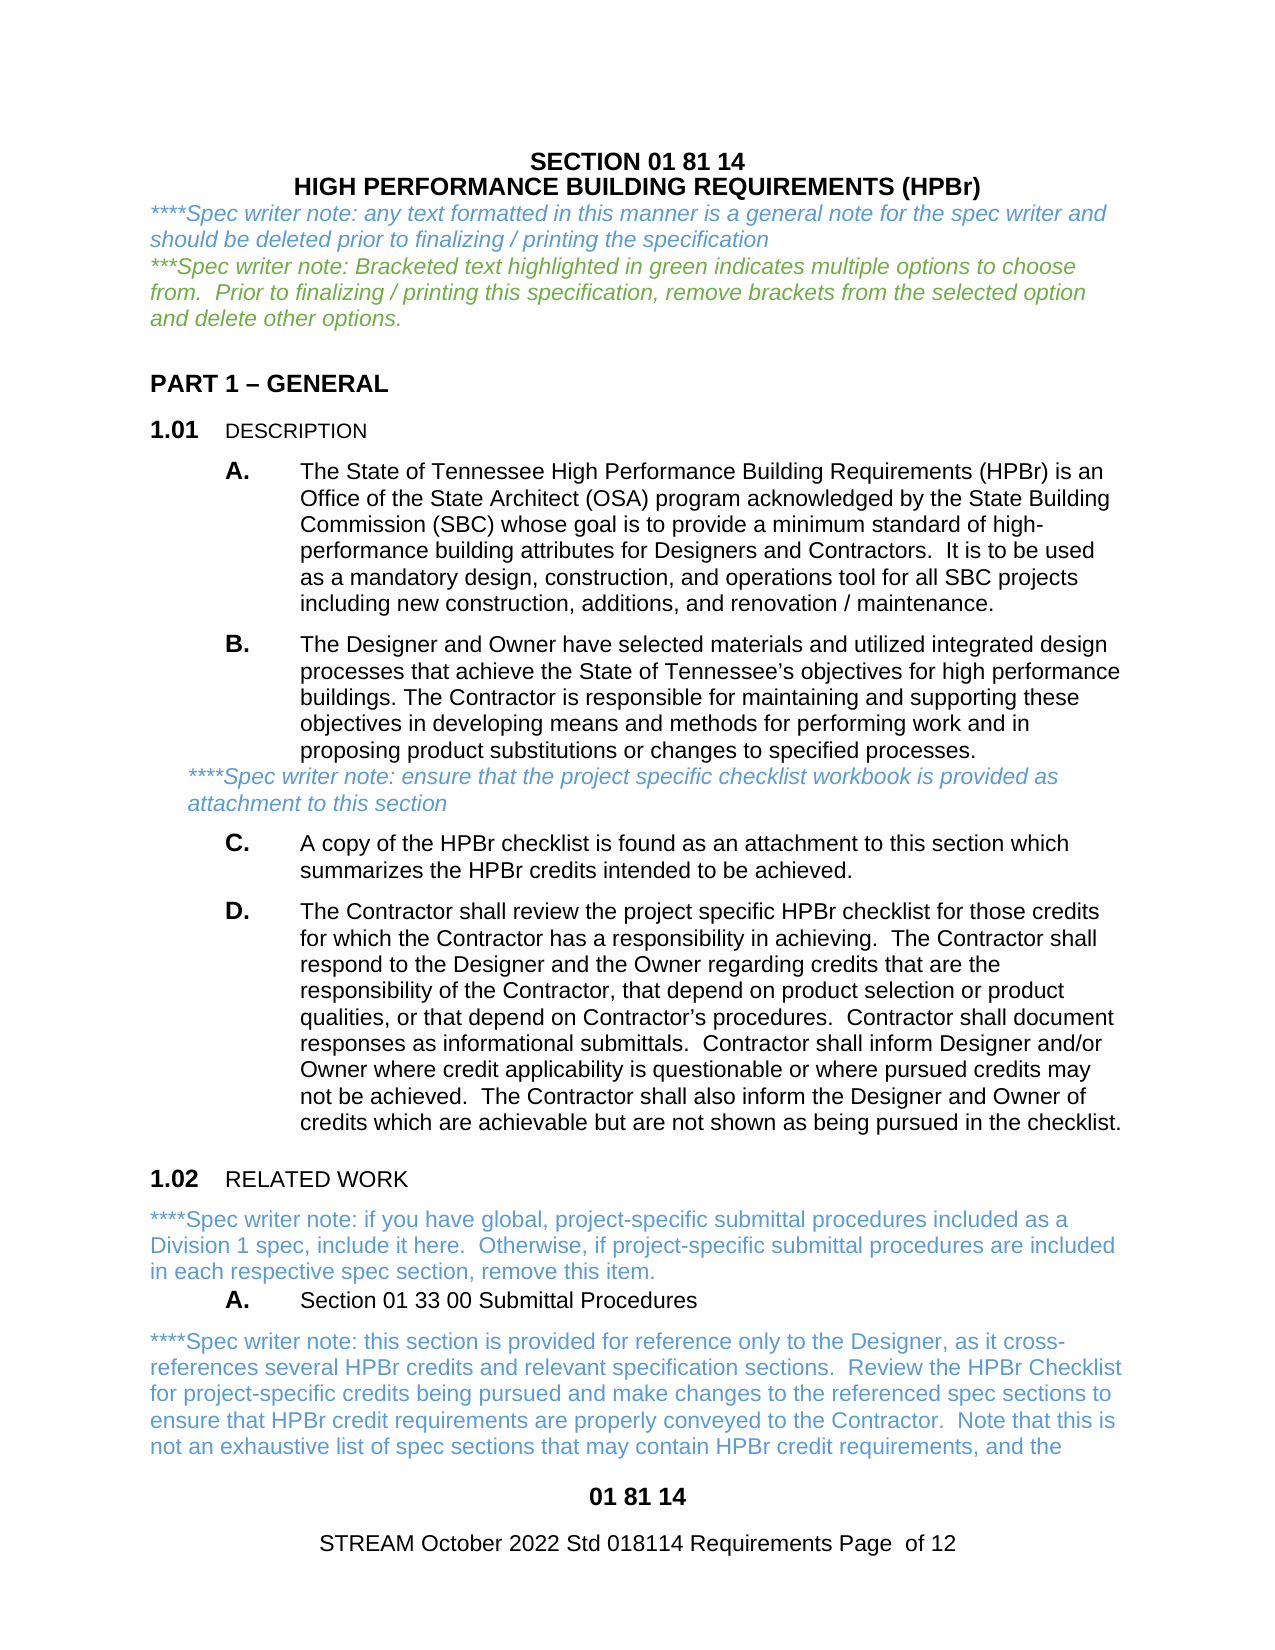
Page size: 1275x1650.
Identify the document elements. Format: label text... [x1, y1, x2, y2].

text SECTION 01 81 14 [150, 150, 1125, 175]
text HIGH PERFORMANCE BUILDING REQUIREMENTS (HPBr) [150, 175, 1125, 200]
list A copy of the HPBr checklist is found as an attachment to this section which summarizes the HPBr credits intended to be achieved. [225, 828, 1125, 883]
list DESCRIPTION [150, 415, 1125, 443]
list RELATED WORK [150, 1164, 1125, 1193]
list The Contractor shall review the project specific HPBr checklist for those credits for which the Contractor has a responsibility in achieving. The Contractor shall respond to the Designer and the Owner regarding credits that are the responsibility of the Contractor, that depend on product selection or product qualities, or that depend on Contractor’s procedures. Contractor shall document responses as informational submittals. Contractor shall inform Designer and/or Owner where credit applicability is questionable or where pursued credits may not be achieved. The Contractor shall also inform the Designer and Owner of credits which are achievable but are not shown as being pursued in the checklist. [225, 896, 1125, 1136]
list The Designer and Owner have selected materials and utilized integrated design processes that achieve the State of Tennessee’s objectives for high performance buildings. The Contractor is responsible for maintaining and supporting these objectives in developing means and methods for performing work and in proposing product substitutions or changes to specified processes. [225, 629, 1125, 763]
list The State of Tennessee High Performance Building Requirements (HPBr) is an Office of the State Architect (OSA) program acknowledged by the State Building Commission (SBC) whose goal is to provide a minimum standard of high-performance building attributes for Designers and Contractors. It is to be used as a mandatory design, construction, and operations tool for all SBC projects including new construction, additions, and renovation / maintenance. [225, 456, 1125, 616]
text ****Spec writer note: if you have global, project-specific submittal procedures included as a Division 1 spec, include it here. Otherwise, if project-specific submittal procedures are included in each respective spec section, remove this item. [150, 1206, 1125, 1284]
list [150, 1328, 1125, 1459]
list Section 01 33 00 Submittal Procedures [225, 1284, 1125, 1313]
list ****Spec writer note: ensure that the project specific checklist workbook is provided as attachment to this section [187, 763, 1125, 816]
text PART 1 – GENERAL [150, 369, 1125, 398]
text ****Spec writer note: any text formatted in this manner is a general note for the spec writer and should be deleted prior to finalizing / printing the specification [150, 200, 1125, 253]
text ***Spec writer note: Bracketed text highlighted in green indicates multiple options to choose from. Prior to finalizing / printing this specification, remove brackets from the selected option and delete other options. [150, 253, 1125, 332]
